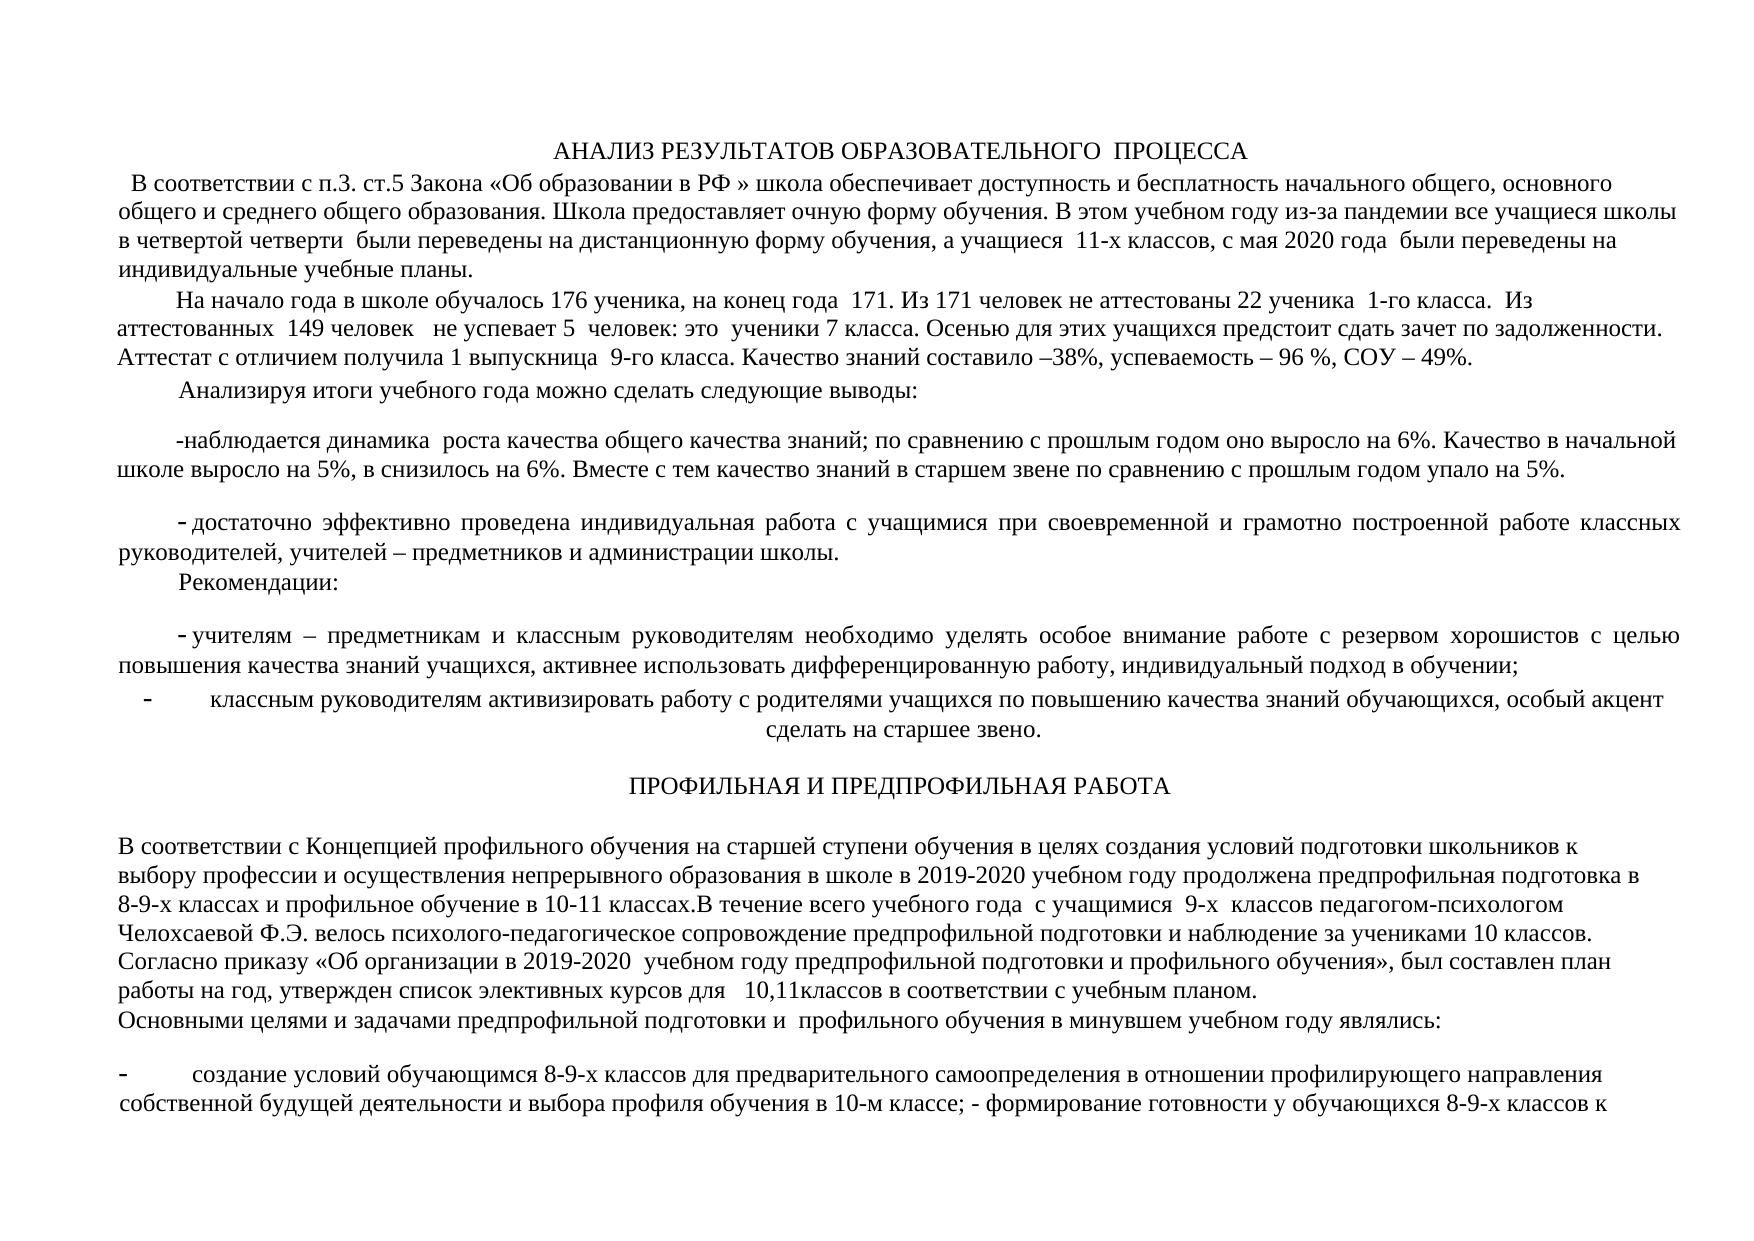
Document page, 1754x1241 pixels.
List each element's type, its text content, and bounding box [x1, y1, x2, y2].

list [118, 1055, 1614, 1117]
text В соответствии с п.3. ст.5 Закона «Об образовании в РФ » школа обеспечивает доступность и бесплатность начального общего, основного общего и среднего общего образования. Школа предоставляет очную форму обучения. В этом учебном году из-за пандемии все учащиеся школы в четвертой четверти были переведены на дистанционную форму обучения, а учащиеся 11-х классов, с мая 2020 года были переведены на индивидуальные учебные планы. [118, 168, 1683, 283]
list учителям – предметникам и классным руководителям необходимо уделять особое внимание работе с резервом хорошистов с целью повышения качества знаний учащихся, активнее использовать дифференцированную работу, индивидуальный подход в обучении; [118, 617, 1682, 679]
text Основными целями и задачами предпрофильной подготовки и профильного обучения в минувшем учебном году являлись: [118, 1005, 1682, 1034]
text -наблюдается динамика роста качества общего качества знаний; по сравнению с прошлым годом оно выросло на 6%. Качество в начальной школе выросло на 5%, в снизилось на 6%. Вместе с тем качество знаний в старшем звене по сравнению с прошлым годом упало на 5%. [117, 425, 1682, 482]
text Рекомендации: [178, 567, 1682, 596]
text АНАЛИЗ РЕЗУЛЬТАТОВ ОБРАЗОВАТЕЛЬНОГО ПРОЦЕССА [118, 136, 1683, 165]
text На начало года в школе обучалось 176 ученика, на конец года 171. Из 171 человек не аттестованы 22 ученика 1-го класса. Из аттестованных 149 человек не успевает 5 человек: это ученики 7 класса. Осенью для этих учащихся предстоит сдать зачет по задолженности. Аттестат с отличием получила 1 выпускница 9-го класса. Качество знаний составило –38%, успеваемость – 96 %, СОУ – 49%. [117, 285, 1682, 371]
text Анализируя итоги учебного года можно сделать следующие выводы: [178, 375, 1682, 404]
list классным руководителям активизировать работу с родителями учащихся по повышению качества знаний обучающихся, особый акцент сделать на старшее звено. [124, 680, 1682, 742]
text В соответствии с Концепцией профильного обучения на старшей ступени обучения в целях создания условий подготовки школьников к выбору профессии и осуществления непрерывного образования в школе в 2019-2020 учебном году продолжена предпрофильная подготовка в 8-9-х классах и профильное обучение в 10-11 классах.В течение всего учебного года с учащимися 9-х классов педагогом-психологом Челохсаевой Ф.Э. велось психолого-педагогическое сопровождение предпрофильной подготовки и наблюдение за учениками 10 классов. Согласно приказу «Об организации в 2019-2020 учебном году предпрофильной подготовки и профильного обучения», был составлен план работы на год, утвержден список элективных курсов для 10,11классов в соответствии с учебным планом. [118, 831, 1655, 1004]
subtitle ПРОФИЛЬНАЯ И ПРЕДПРОФИЛЬНАЯ РАБОТА [154, 771, 1645, 800]
list достаточно эффективно проведена индивидуальная работа с учащимися при своевременной и грамотно построенной работе классных руководителей, учителей – предметников и администрации школы. [118, 503, 1682, 566]
